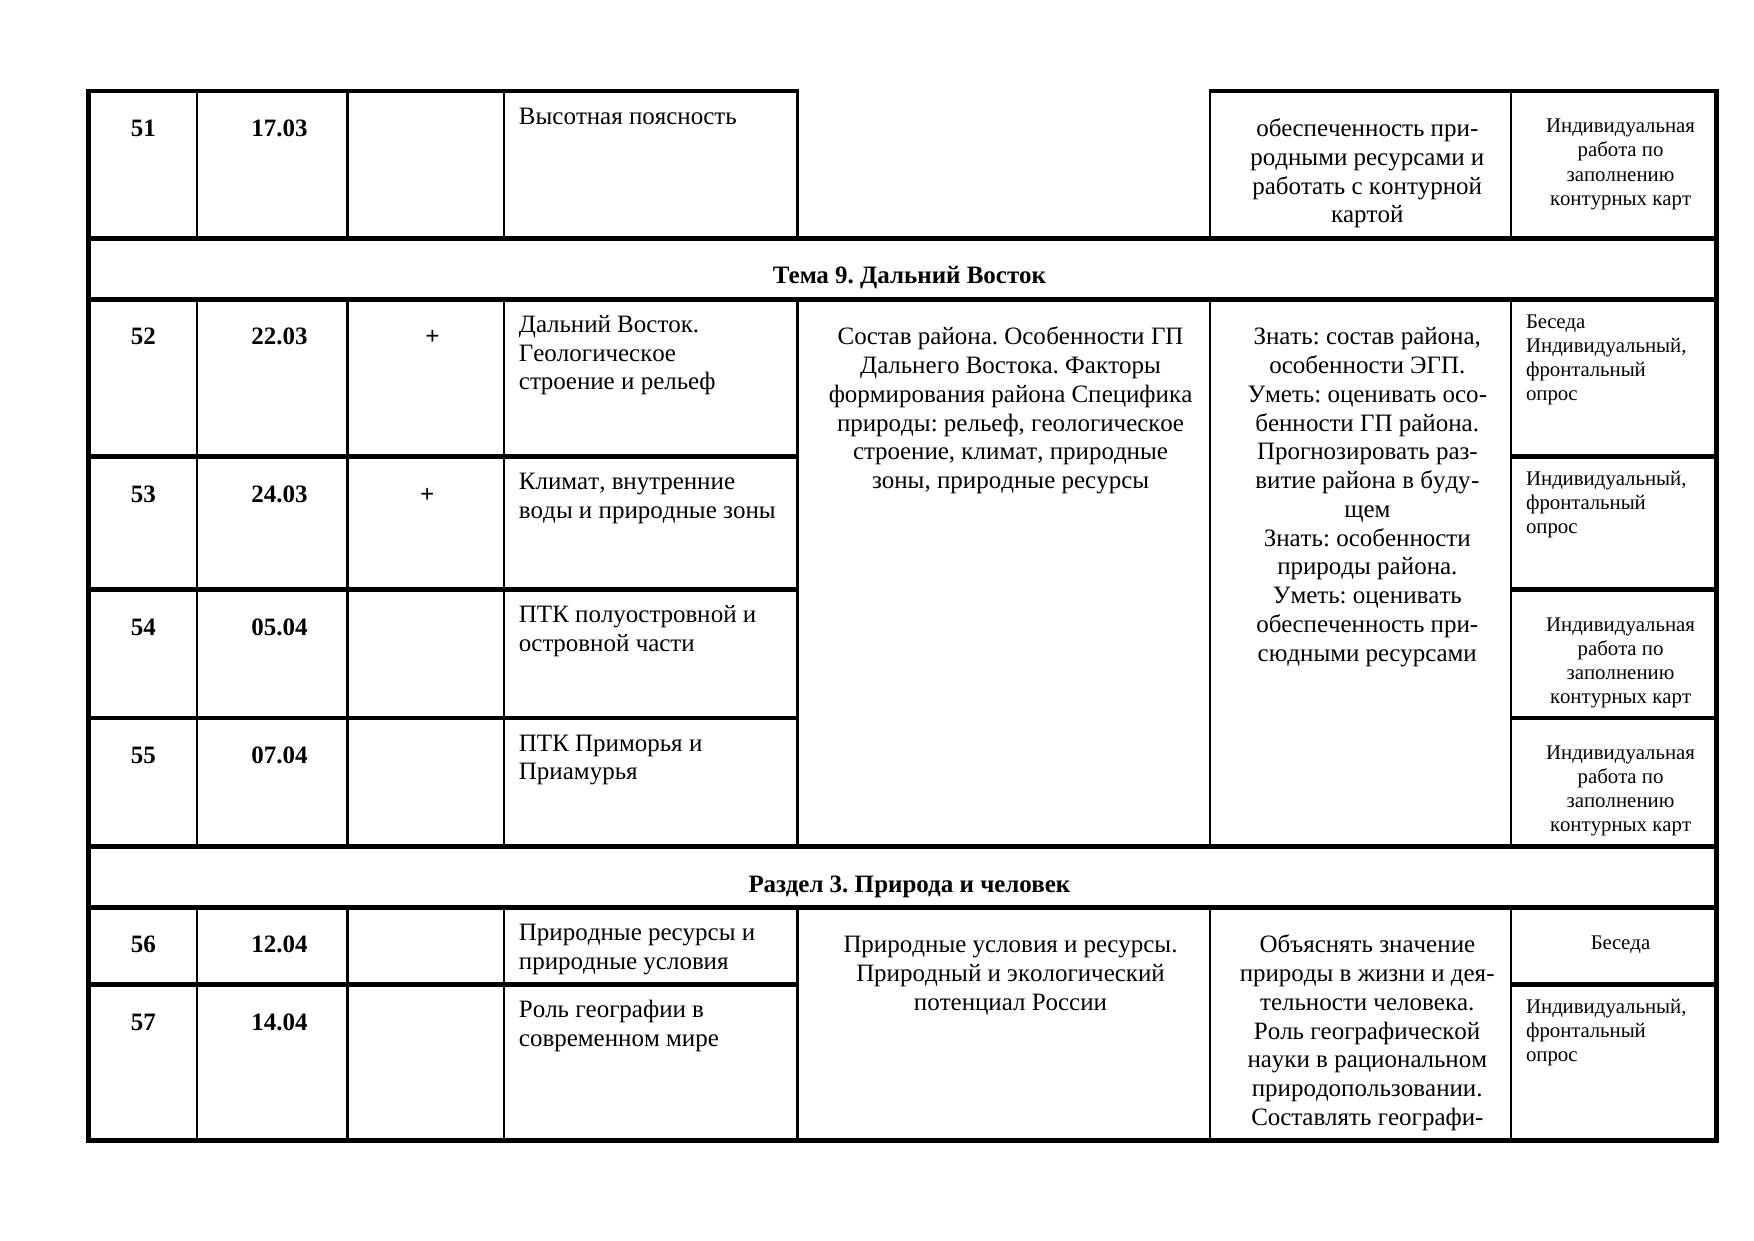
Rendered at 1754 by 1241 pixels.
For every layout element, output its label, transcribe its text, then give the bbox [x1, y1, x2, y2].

table_cell [349, 910, 503, 982]
table_cell Беседа [1512, 910, 1714, 982]
table_cell Индивидуальный, фронтальный опрос [1512, 459, 1714, 587]
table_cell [1512, 987, 1714, 1138]
table_cell + [349, 302, 503, 454]
table_cell Раздел 3. Природа и человек [91, 849, 1714, 905]
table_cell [1211, 93, 1510, 236]
table_cell Индивидуальная работа по заполнению контурных карт [1512, 592, 1714, 716]
table_cell 07.04 [198, 720, 346, 844]
table_cell 22.03 [198, 302, 346, 454]
table_cell Природные условия и ресурсы. Природный и экологический потенциал России [799, 910, 1209, 1138]
table_cell Беседа Индивидуальный, фронтальный опрос [1512, 302, 1714, 454]
table_cell Высотная поясность [505, 93, 796, 236]
table_cell 54 [91, 592, 196, 716]
table_cell Тема 9. Дальний Восток [91, 241, 1714, 297]
table_cell ПТК полуостровной и островной части [505, 592, 796, 716]
table_cell Индивидуальная работа по заполнению контурных карт [1512, 93, 1714, 236]
table_cell 51 [91, 93, 196, 236]
table_cell Природные ресурсы и природные условия [505, 910, 796, 982]
table_cell Дальний Восток. Геологическое строение и рельеф [505, 302, 796, 454]
table_cell ПТК Приморья и Приамурья [505, 720, 796, 844]
table_cell Знать: состав района, особенности ЭГП. Уметь: оценивать особенности ГП района. Прогнозировать развитие района в будущем Знать: особенности природы района. Уметь: оценивать обеспеченность при-сюдными ресурсами [1211, 302, 1510, 844]
table_cell [349, 93, 503, 236]
table_cell 53 [91, 459, 196, 587]
table_cell 57 [91, 987, 196, 1138]
table_cell Климат, внутренние воды и природные зоны [505, 459, 796, 587]
table_cell 55 [91, 720, 196, 844]
table_cell Индивидуальная работа по заполнению контурных карт [1512, 720, 1714, 844]
table_cell 24.03 [198, 459, 346, 587]
table_cell Состав района. Особенности ГП Дальнего Востока. Факторы формирования района Специфика природы: рельеф, геологическое строение, климат, природные зоны, природные ресурсы [799, 302, 1209, 844]
table_cell [349, 987, 503, 1138]
table_cell 17.03 [198, 93, 346, 236]
table_cell 05.04 [198, 592, 346, 716]
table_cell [505, 987, 796, 1138]
table_cell 56 [91, 910, 196, 982]
table_cell 52 [91, 302, 196, 454]
table_cell Объяснять значение природы в жизни и деятельности человека. Роль географической науки в рациональном природопользовании. Составлять географические прогнозы. Знать законы об охране природы. Анализировать экологические карты России. Уметь выполнять правила природоохранного поведения, участвовать в мероприятиях по охране природы [1211, 910, 1510, 1138]
table_cell + [349, 459, 503, 587]
table_cell [349, 592, 503, 716]
table_cell [349, 720, 503, 844]
table_cell 14.04 [198, 987, 346, 1138]
table_cell 12.04 [198, 910, 346, 982]
